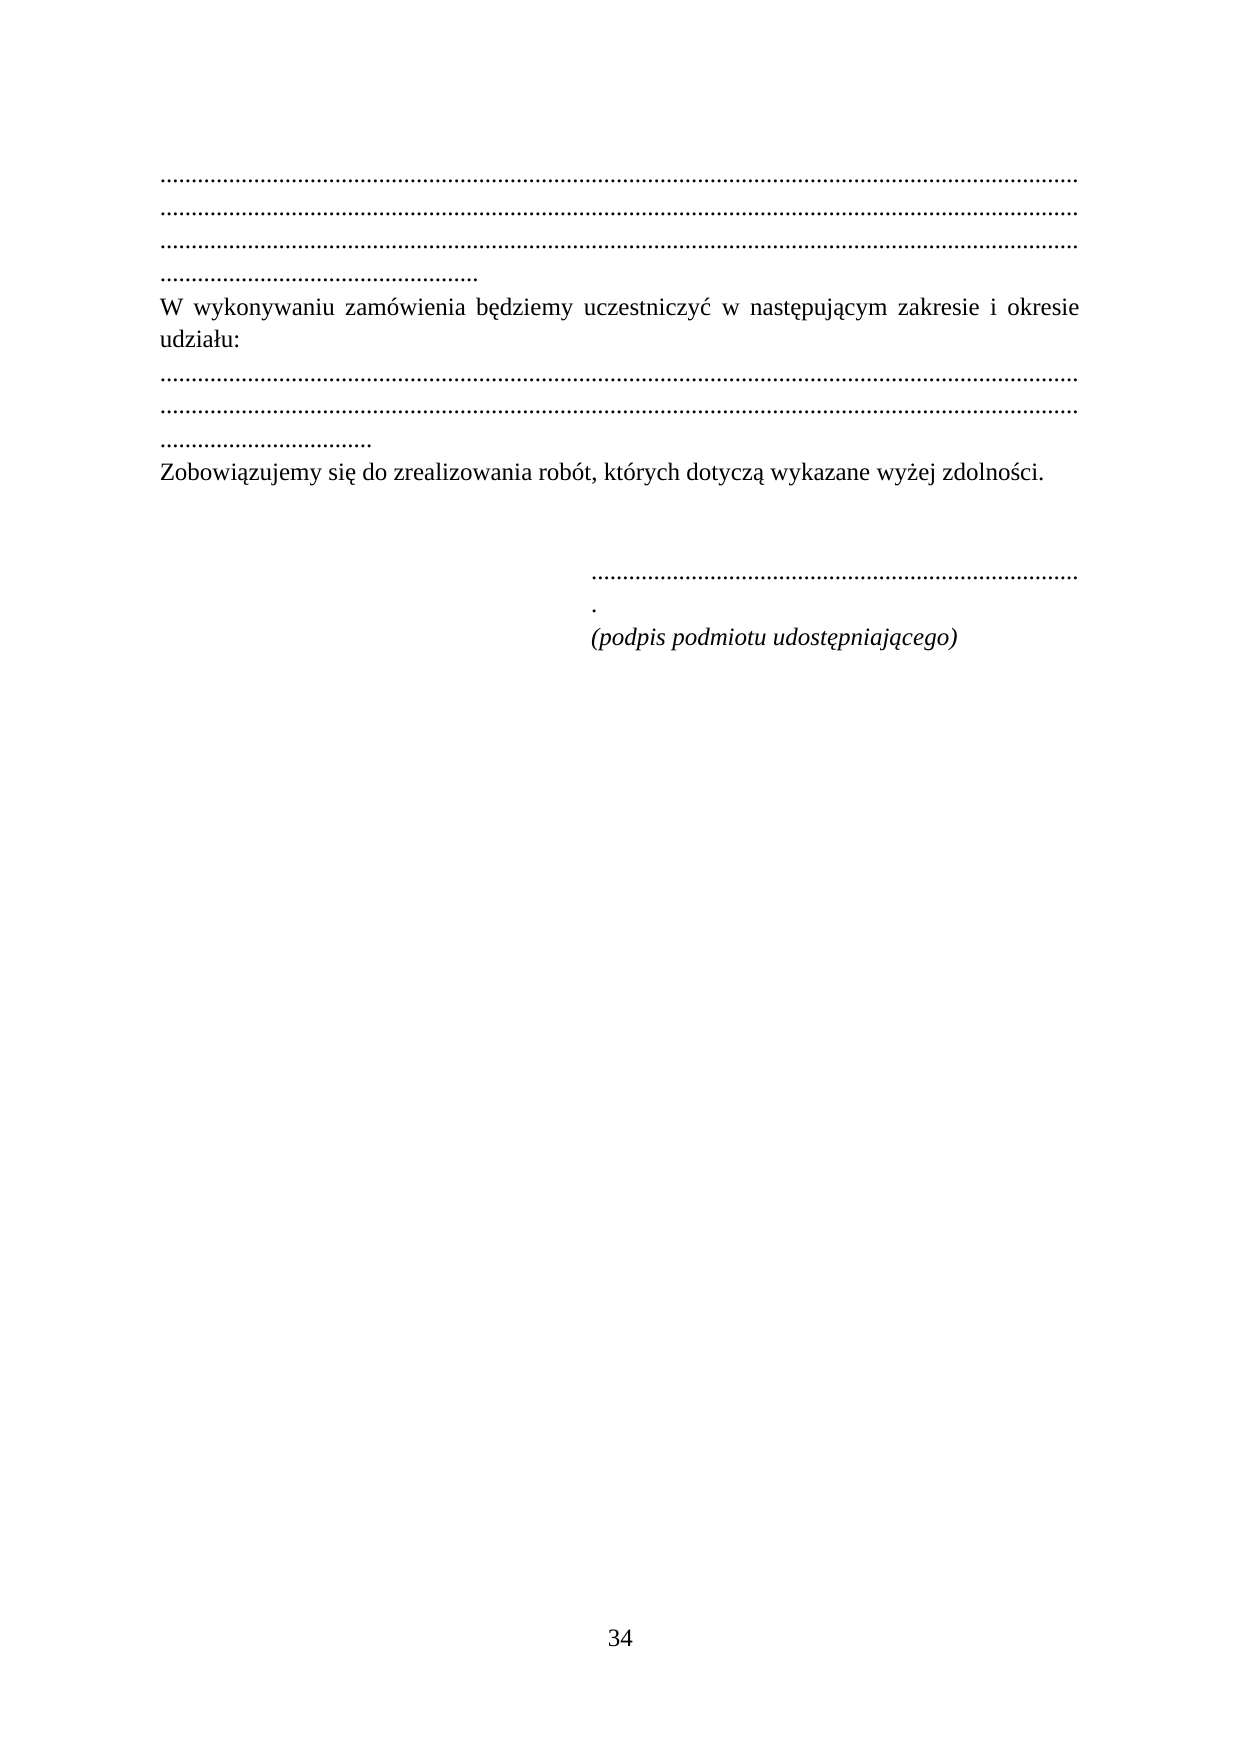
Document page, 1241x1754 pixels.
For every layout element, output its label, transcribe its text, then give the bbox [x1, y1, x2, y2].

text Zobowiązujemy się do zrealizowania robót, których dotyczą wykazane wyżej zdolności. [159, 457, 1081, 485]
text ........................................................................................................................................................................................................................................................................................................................................ [159, 358, 1081, 452]
text (podpis podmiotu udostępniającego) [591, 622, 1081, 651]
text W wykonywaniu zamówienia będziemy uczestniczyć w następującym zakresie i okresie udziału: [159, 292, 1081, 353]
text ............................................................................... [591, 556, 1081, 617]
text ............................................................................................................................................................................................................................................................................................................................................................................................................................................................................................................ [159, 159, 1081, 287]
